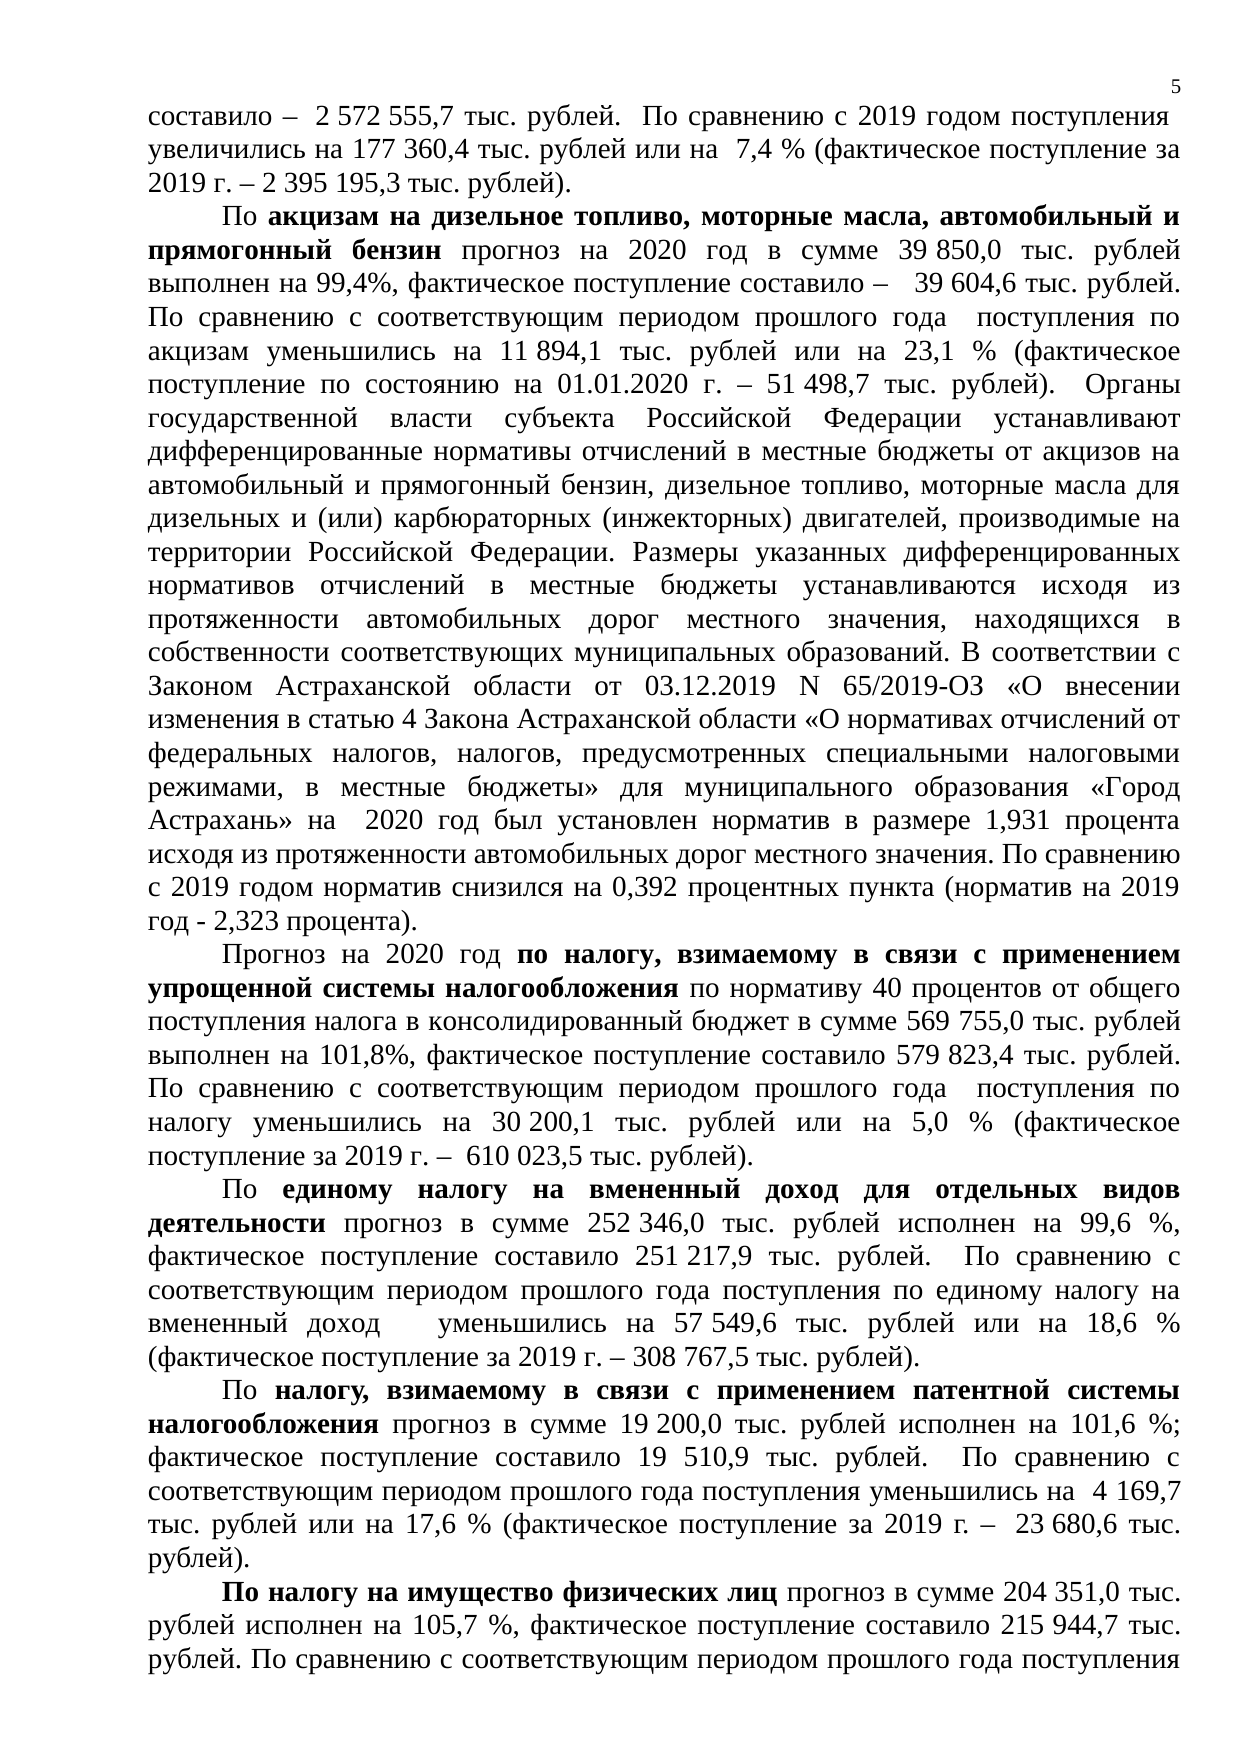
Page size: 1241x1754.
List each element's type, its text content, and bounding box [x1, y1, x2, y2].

text По налогу, взимаемому в связи с применением патентной системы налогообложения прогноз в сумме 19 200,0 тыс. рублей исполнен на 101,6 %; фактическое поступление составило 19 510,9 тыс. рублей. По сравнению с соответствующим периодом прошлого года поступления уменьшились на 4 169,7 тыс. рублей или на 17,6 % (фактическое поступление за 2019 г. – 23 680,6 тыс. рублей). [148, 1372, 1181, 1574]
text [148, 1574, 1181, 1674]
text По единому налогу на вмененный доход для отдельных видов деятельности прогноз в сумме 252 346,0 тыс. рублей исполнен на 99,6 %, фактическое поступление составило 251 217,9 тыс. рублей. По сравнению с соответствующим периодом прошлого года поступления по единому налогу на вмененный доход уменьшились на 57 549,6 тыс. рублей или на 18,6 % (фактическое поступление за 2019 г. – 308 767,5 тыс. рублей). [148, 1171, 1181, 1372]
text Прогноз на 2020 год по налогу, взимаемому в связи с применением упрощенной системы налогообложения по нормативу 40 процентов от общего поступления налога в консолидированный бюджет в сумме 569 755,0 тыс. рублей выполнен на 101,8%, фактическое поступление составило 579 823,4 тыс. рублей. По сравнению с соответствующим периодом прошлого года поступления по налогу уменьшились на 30 200,1 тыс. рублей или на 5,0 % (фактическое поступление за 2019 г. – 610 023,5 тыс. рублей). [148, 936, 1181, 1171]
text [148, 98, 1181, 198]
text По акцизам на дизельное топливо, моторные масла, автомобильный и прямогонный бензин прогноз на 2020 год в сумме 39 850,0 тыс. рублей выполнен на 99,4%, фактическое поступление составило – 39 604,6 тыс. рублей. По сравнению с соответствующим периодом прошлого года поступления по акцизам уменьшились на 11 894,1 тыс. рублей или на 23,1 % (фактическое поступление по состоянию на 01.01.2020 г. – 51 498,7 тыс. рублей). Органы государственной власти субъекта Российской Федерации устанавливают дифференцированные нормативы отчислений в местные бюджеты от акцизов на автомобильный и прямогонный бензин, дизельное топливо, моторные масла для дизельных и (или) карбюраторных (инжекторных) двигателей, производимые на территории Российской Федерации. Размеры указанных дифференцированных нормативов отчислений в местные бюджеты устанавливаются исходя из протяженности автомобильных дорог местного значения, находящихся в собственности соответствующих муниципальных образований. В соответствии с Законом Астраханской области от 03.12.2019 N 65/2019-ОЗ «О внесении изменения в статью 4 Закона Астраханской области «О нормативах отчислений от федеральных налогов, налогов, предусмотренных специальными налоговыми режимами, в местные бюджеты» для муниципального образования «Город Астрахань» на 2020 год был установлен норматив в размере 1,931 процента исходя из протяженности автомобильных дорог местного значения. По сравнению с 2019 годом норматив снизился на 0,392 процентных пункта (норматив на 2019 год - 2,323 процента). [148, 198, 1181, 936]
